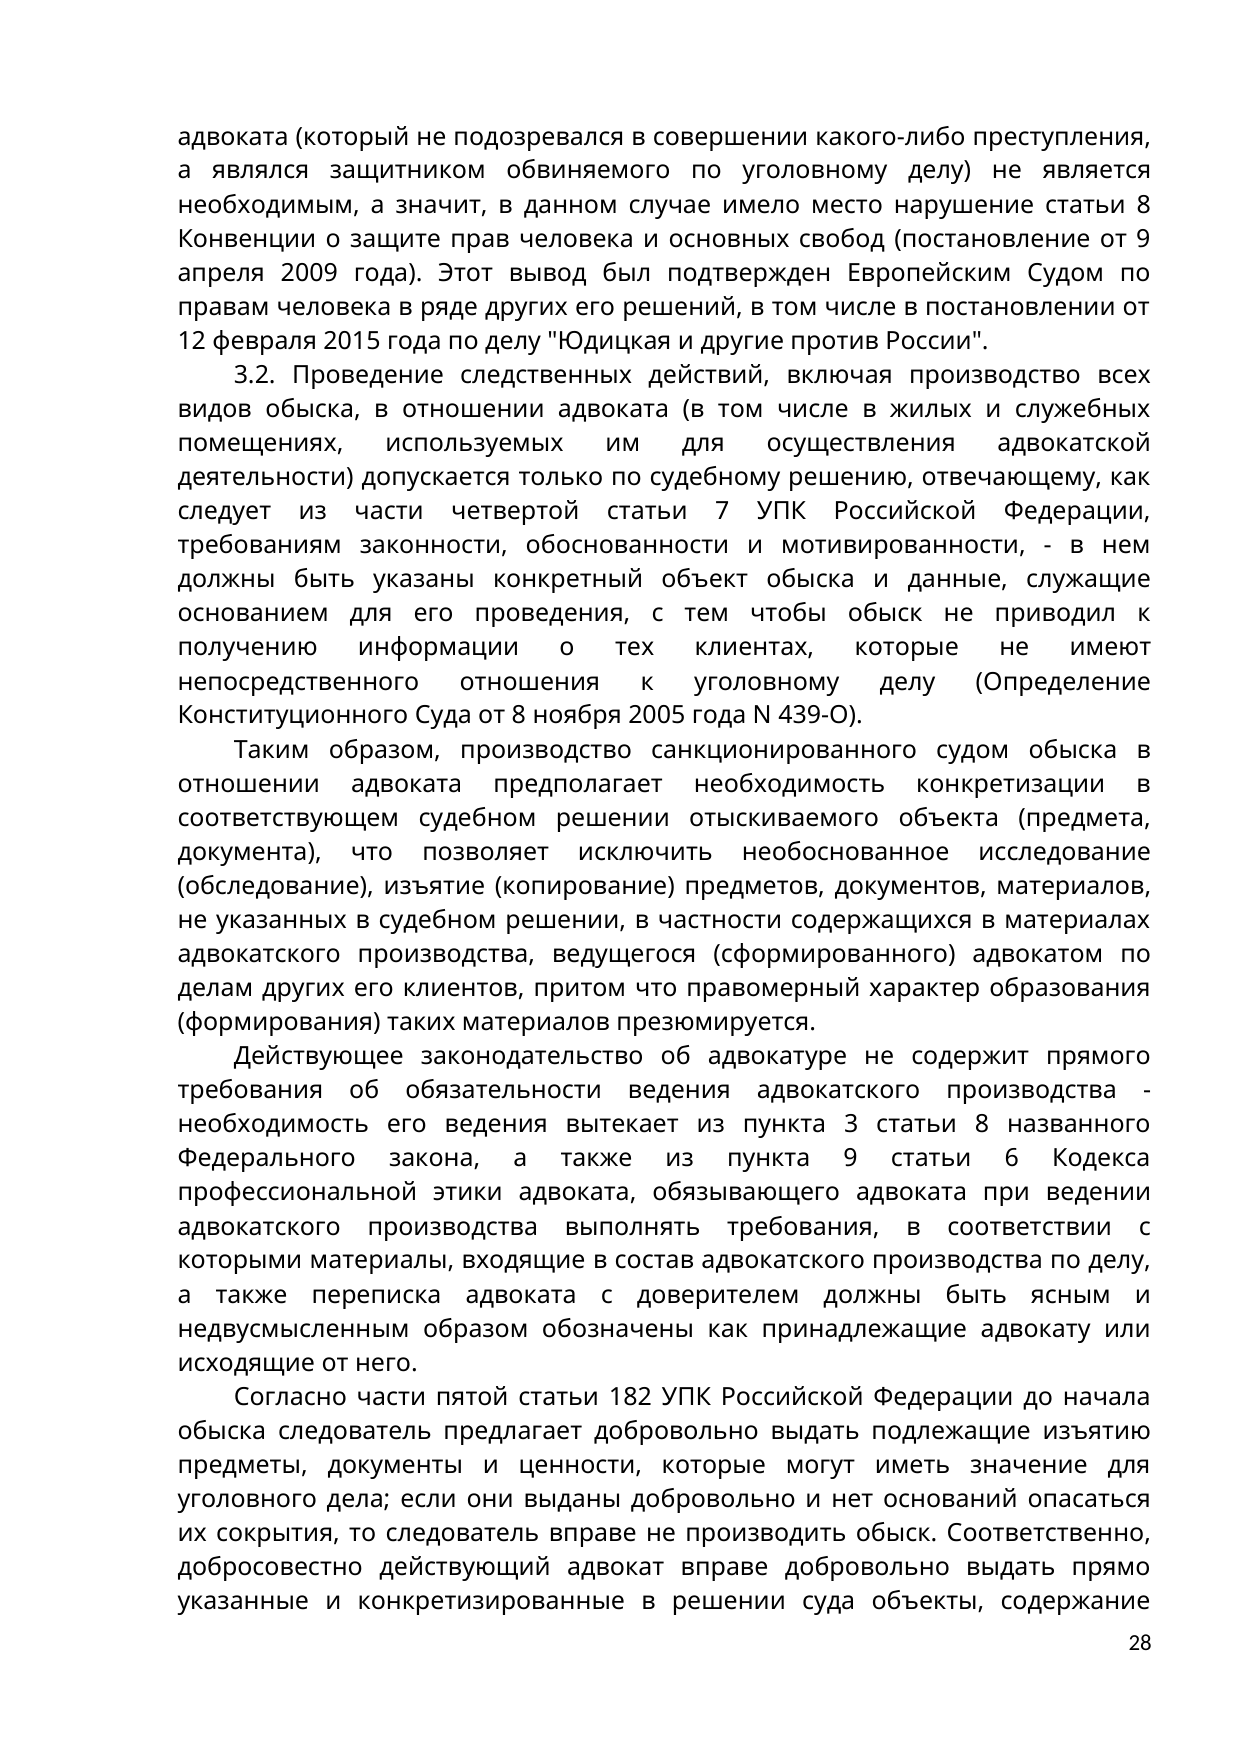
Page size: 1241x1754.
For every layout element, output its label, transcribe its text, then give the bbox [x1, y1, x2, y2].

text 3.2. Проведение следственных действий, включая производство всех видов обыска, в отношении адвоката (в том числе в жилых и служебных помещениях, используемых им для осуществления адвокатской деятельности) допускается только по судебному решению, отвечающему, как следует из части четвертой статьи 7 УПК Российской Федерации, требованиям законности, обоснованности и мотивированности, - в нем должны быть указаны конкретный объект обыска и данные, служащие основанием для его проведения, с тем чтобы обыск не приводил к получению информации о тех клиентах, которые не имеют непосредственного отношения к уголовному делу (Определение Конституционного Суда от 8 ноября 2005 года N 439-О). [177, 357, 1152, 731]
text Таким образом, производство санкционированного судом обыска в отношении адвоката предполагает необходимость конкретизации в соответствующем судебном решении отыскиваемого объекта (предмета, документа), что позволяет исключить необоснованное исследование (обследование), изъятие (копирование) предметов, документов, материалов, не указанных в судебном решении, в частности содержащихся в материалах адвокатского производства, ведущегося (сформированного) адвокатом по делам других его клиентов, притом что правомерный характер образования (формирования) таких материалов презюмируется. [177, 731, 1152, 1038]
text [177, 1378, 1152, 1617]
text Действующее законодательство об адвокатуре не содержит прямого требования об обязательности ведения адвокатского производства - необходимость его ведения вытекает из пункта 3 статьи 8 названного Федерального закона, а также из пункта 9 статьи 6 Кодекса профессиональной этики адвоката, обязывающего адвоката при ведении адвокатского производства выполнять требования, в соответствии с которыми материалы, входящие в состав адвокатского производства по делу, а также переписка адвоката с доверителем должны быть ясным и недвусмысленным образом обозначены как принадлежащие адвокату или исходящие от него. [177, 1038, 1152, 1378]
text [177, 118, 1152, 357]
